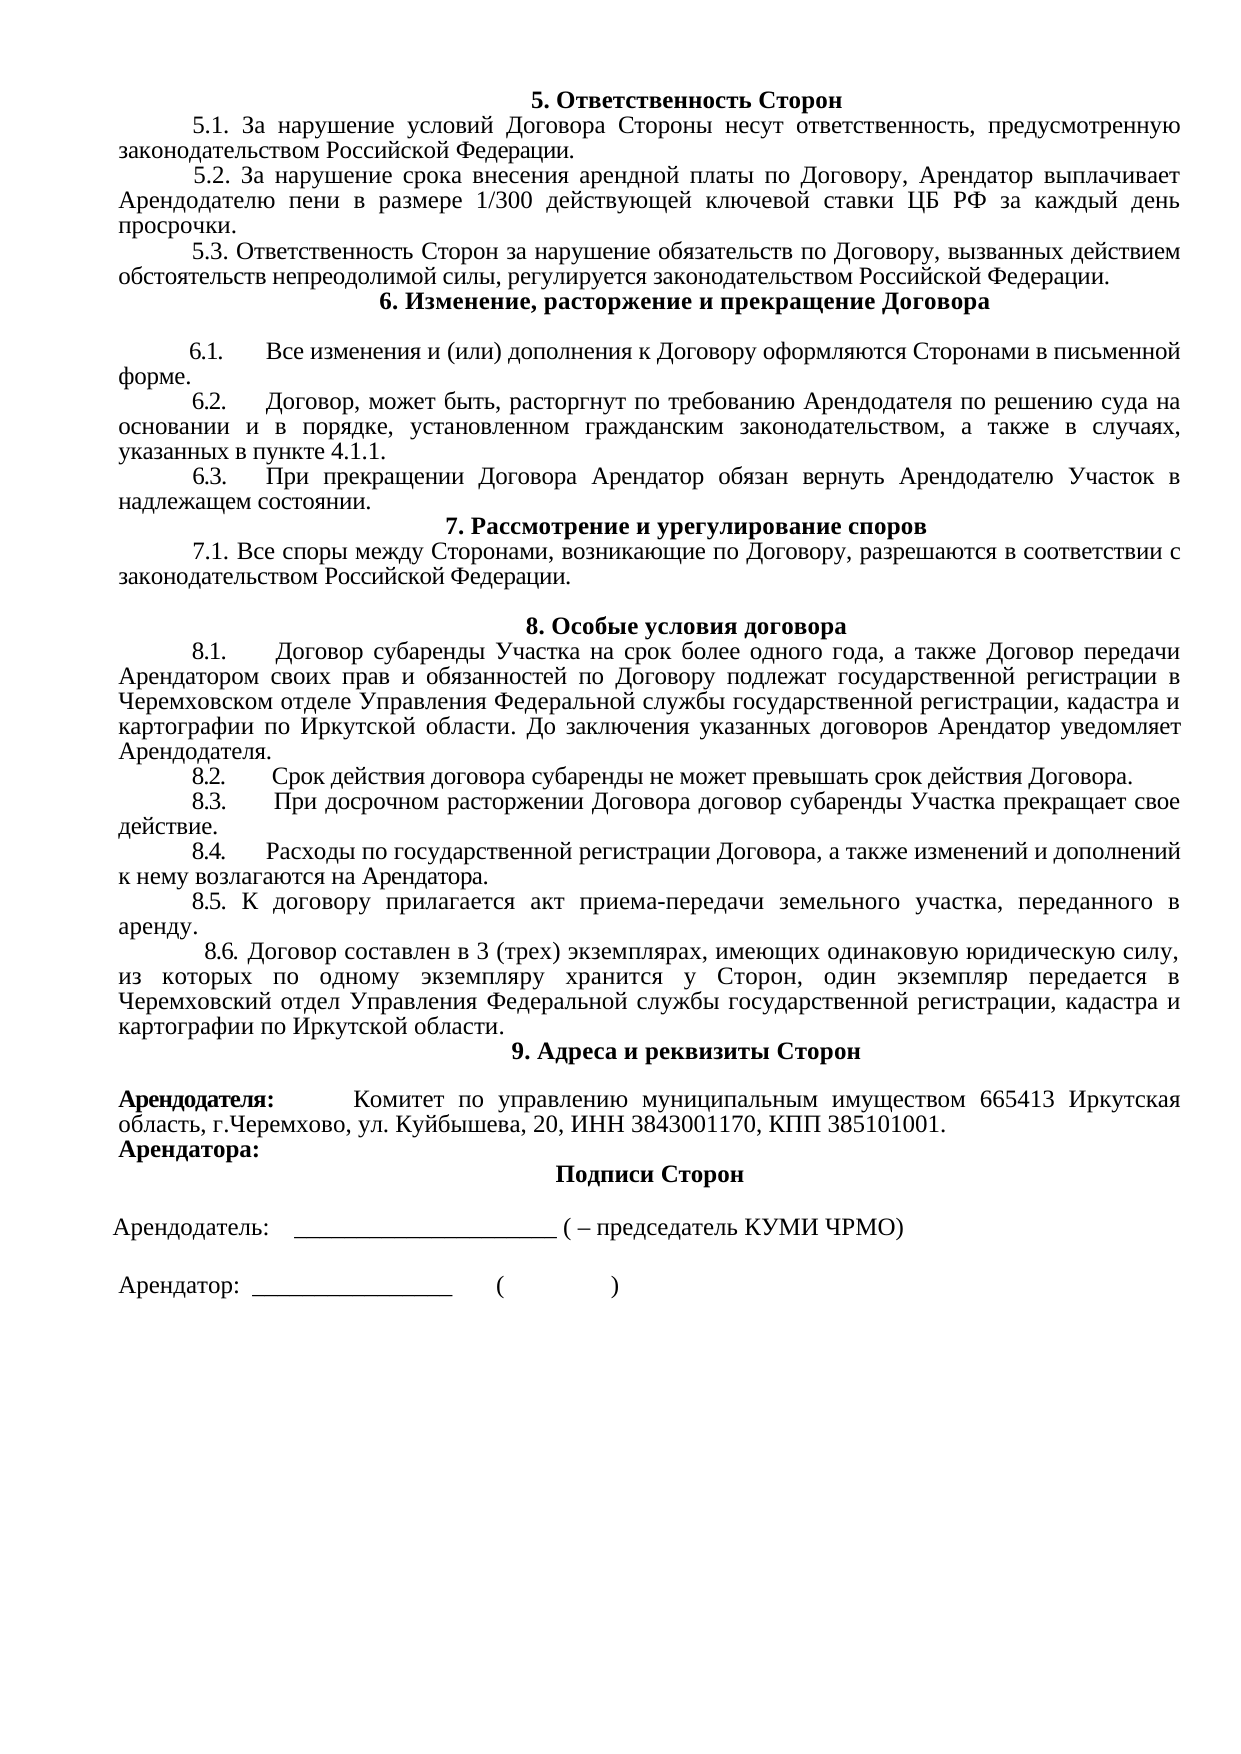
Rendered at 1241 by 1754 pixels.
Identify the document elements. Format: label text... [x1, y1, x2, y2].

list При досрочном расторжении Договора договор субаренды Участка прекращает свое действие. [118, 789, 1181, 839]
text 5.3. Ответственность Сторон за нарушение обязательств по Договору, вызванных действием обстоятельств непреодолимой силы, регулируется законодательством Российской Федерации. [118, 239, 1181, 289]
text 5. Ответственность Сторон [118, 89, 1181, 114]
list Договор субаренды Участка на срок более одного года, а также Договор передачи Арендатором своих прав и обязанностей по Договору подлежат государственной регистрации в Черемховском отделе Управления Федеральной службы государственной регистрации, кадастра и картографии по Иркутской области. До заключения указанных договоров Арендатор уведомляет Арендодателя. [118, 639, 1181, 764]
text 5.2. За нарушение срока внесения арендной платы по Договору, Арендатор выплачивает Арендодателю пени в размере 1/300 действующей ключевой ставки ЦБ РФ за каждый день просрочки. [118, 164, 1181, 239]
text 8.6. Договор составлен в 3 (трех) экземплярах, имеющих одинаковую юридическую силу, из которых по одному экземпляру хранится у Сторон, один экземпляр передается в Черемховский отдел Управления Федеральной службы государственной регистрации, кадастра и картографии по Иркутской области. [118, 939, 1181, 1039]
text Арендатора: [118, 1137, 1181, 1162]
text Арендодателя: Комитет по управлению муниципальным имуществом 665413 Иркутская область, г.Черемхово, ул. Куйбышева, 20, ИНН 3843001170, КПП 385101001. [118, 1087, 1181, 1137]
list Срок действия договора субаренды не может превышать срок действия Договора. [118, 764, 1181, 789]
text 6. Изменение, расторжение и прекращение Договора [118, 289, 1181, 314]
text 9. Адреса и реквизиты Сторон [118, 1039, 1181, 1064]
text 7.1. Все споры между Сторонами, возникающие по Договору, разрешаются в соответствии с законодательством Российской Федерации. [118, 539, 1181, 589]
text 7. Рассмотрение и урегулирование споров [118, 514, 1181, 539]
text Арендатор: ________________ ( ) [118, 1270, 1181, 1298]
text 8.5. К договору прилагается акт приема-передачи земельного участка, переданного в аренду. [118, 889, 1181, 939]
list Договор, может быть, расторгнут по требованию Арендодателя по решению суда на основании и в порядке, установленном гражданским законодательством, а также в случаях, указанных в пункте 4.1.1. [118, 389, 1181, 464]
list При прекращении Договора Арендатор обязан вернуть Арендодателю Участок в надлежащем состоянии. [118, 464, 1181, 514]
text Подписи Сторон [118, 1162, 1181, 1187]
text Арендодатель: _____________________ ( – председатель КУМИ ЧРМО) [0, 1212, 1181, 1241]
text 5.1. За нарушение условий Договора Стороны несут ответственность, предусмотренную законодательством Российской Федерации. [118, 114, 1181, 164]
text 8. Особые условия договора [118, 614, 1181, 639]
list Все изменения и (или) дополнения к Договору оформляются Сторонами в письменной форме. [118, 339, 1181, 389]
list Расходы по государственной регистрации Договора, а также изменений и дополнений к нему возлагаются на Арендатора. [118, 839, 1181, 889]
